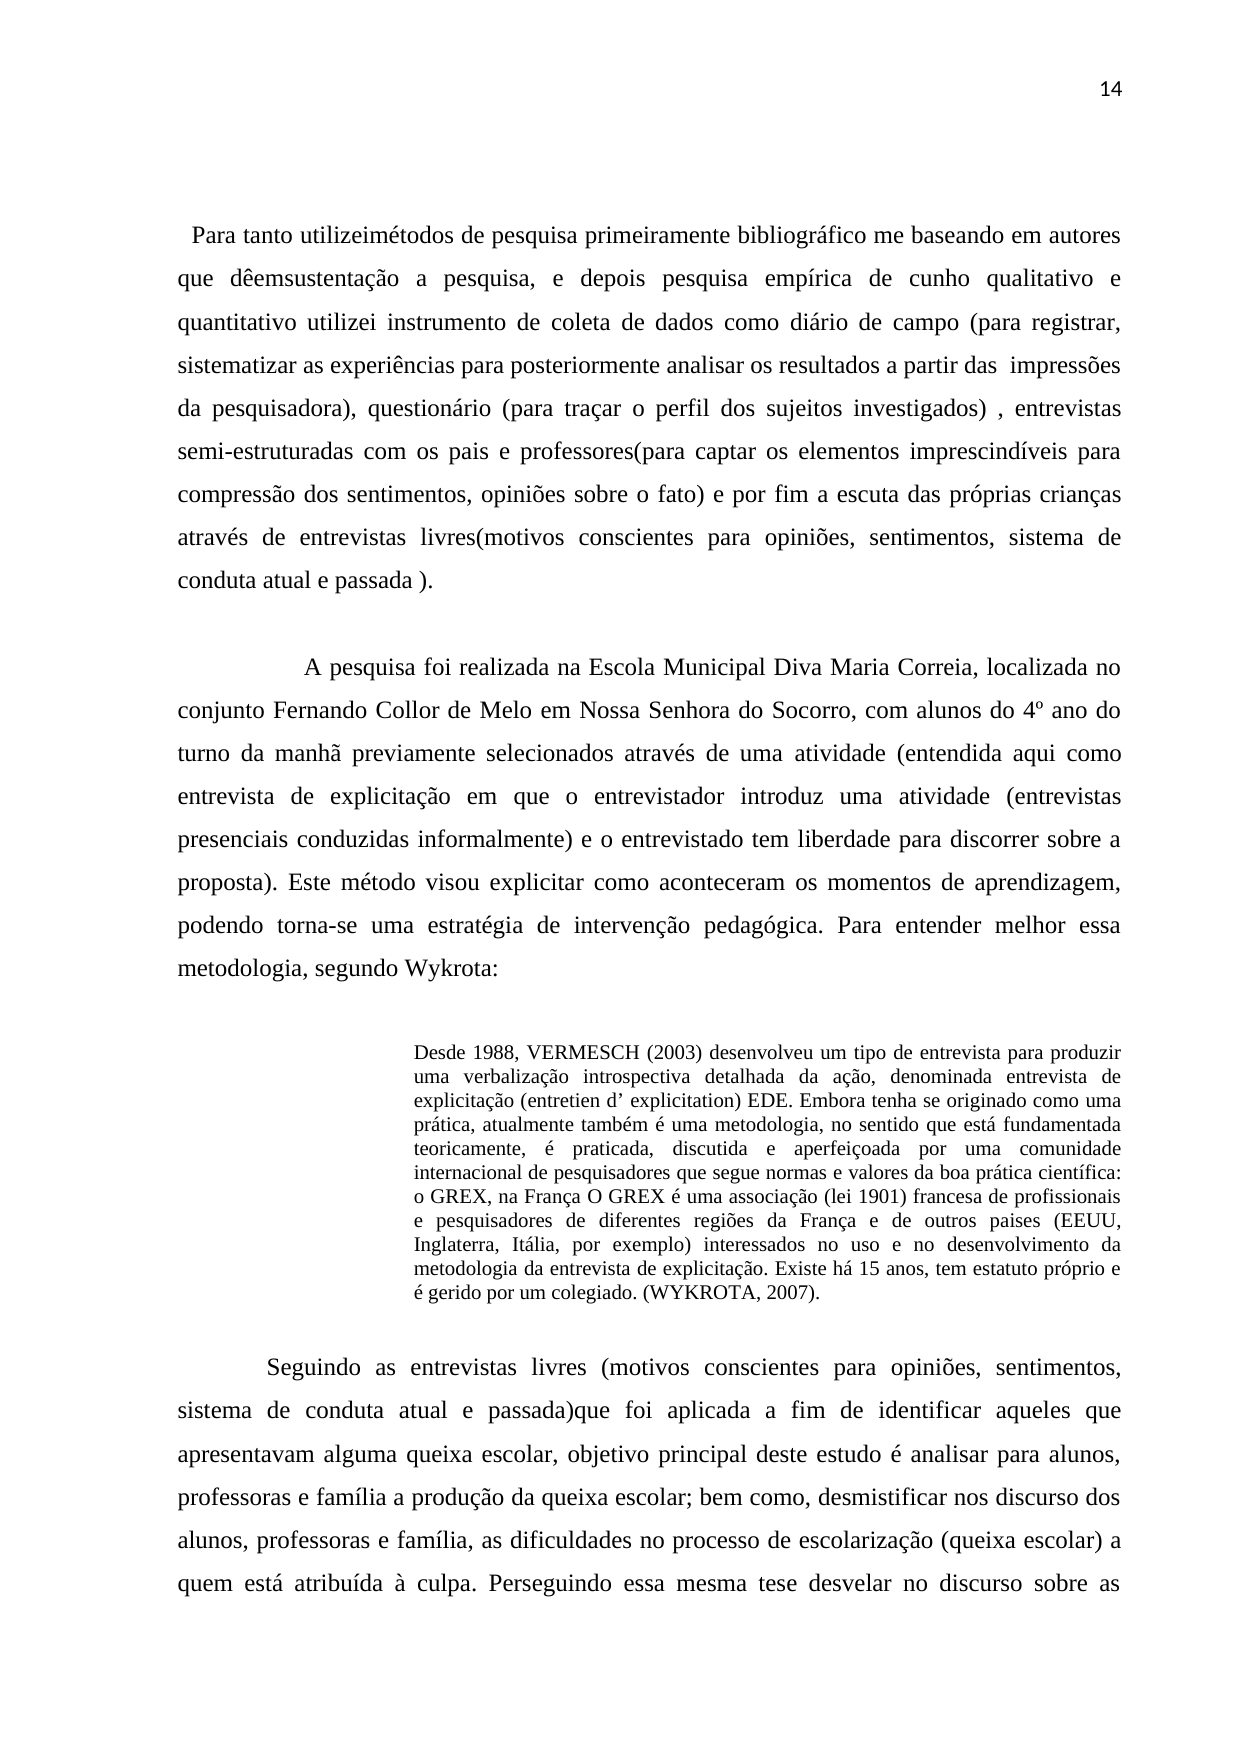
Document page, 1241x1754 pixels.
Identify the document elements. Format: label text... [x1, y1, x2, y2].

text Para tanto utilizeimétodos de pesquisa primeiramente bibliográfico me baseando em autores que dêemsustentação a pesquisa, e depois pesquisa empírica de cunho qualitativo e quantitativo utilizei instrumento de coleta de dados como diário de campo (para registrar, sistematizar as experiências para posteriormente analisar os resultados a partir das impressões da pesquisadora), questionário (para traçar o perfil dos sujeitos investigados) , entrevistas semi-estruturadas com os pais e professores(para captar os elementos imprescindíveis para compressão dos sentimentos, opiniões sobre o fato) e por fim a escuta das próprias crianças através de entrevistas livres(motivos conscientes para opiniões, sentimentos, sistema de conduta atual e passada ). [177, 220, 1122, 594]
text A pesquisa foi realizada na Escola Municipal Diva Maria Correia, localizada no conjunto Fernando Collor de Melo em Nossa Senhora do Socorro, com alunos do 4º ano do turno da manhã previamente selecionados através de uma atividade (entendida aqui como entrevista de explicitação em que o entrevistador introduz uma atividade (entrevistas presenciais conduzidas informalmente) e o entrevistado tem liberdade para discorrer sobre a proposta). Este método visou explicitar como aconteceram os momentos de aprendizagem, podendo torna-se uma estratégia de intervenção pedagógica. Para entender melhor essa metodologia, segundo Wykrota: [177, 652, 1122, 982]
text Desde 1988, VERMESCH (2003) desenvolveu um tipo de entrevista para produzir uma verbalização introspectiva detalhada da ação, denominada entrevista de explicitação (entretien d’ explicitation) EDE. Embora tenha se originado como uma prática, atualmente também é uma metodologia, no sentido que está fundamentada teoricamente, é praticada, discutida e aperfeiçoada por uma comunidade internacional de pesquisadores que segue normas e valores da boa prática científica: o GREX, na França O GREX é uma associação (lei 1901) francesa de profissionais e pesquisadores de diferentes regiões da França e de outros paises (EEUU, Inglaterra, Itália, por exemplo) interessados no uso e no desenvolvimento da metodologia da entrevista de explicitação. Existe há 15 anos, tem estatuto próprio e é gerido por um colegiado. (WYKROTA, 2007). [413, 1040, 1122, 1304]
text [177, 1352, 1122, 1597]
